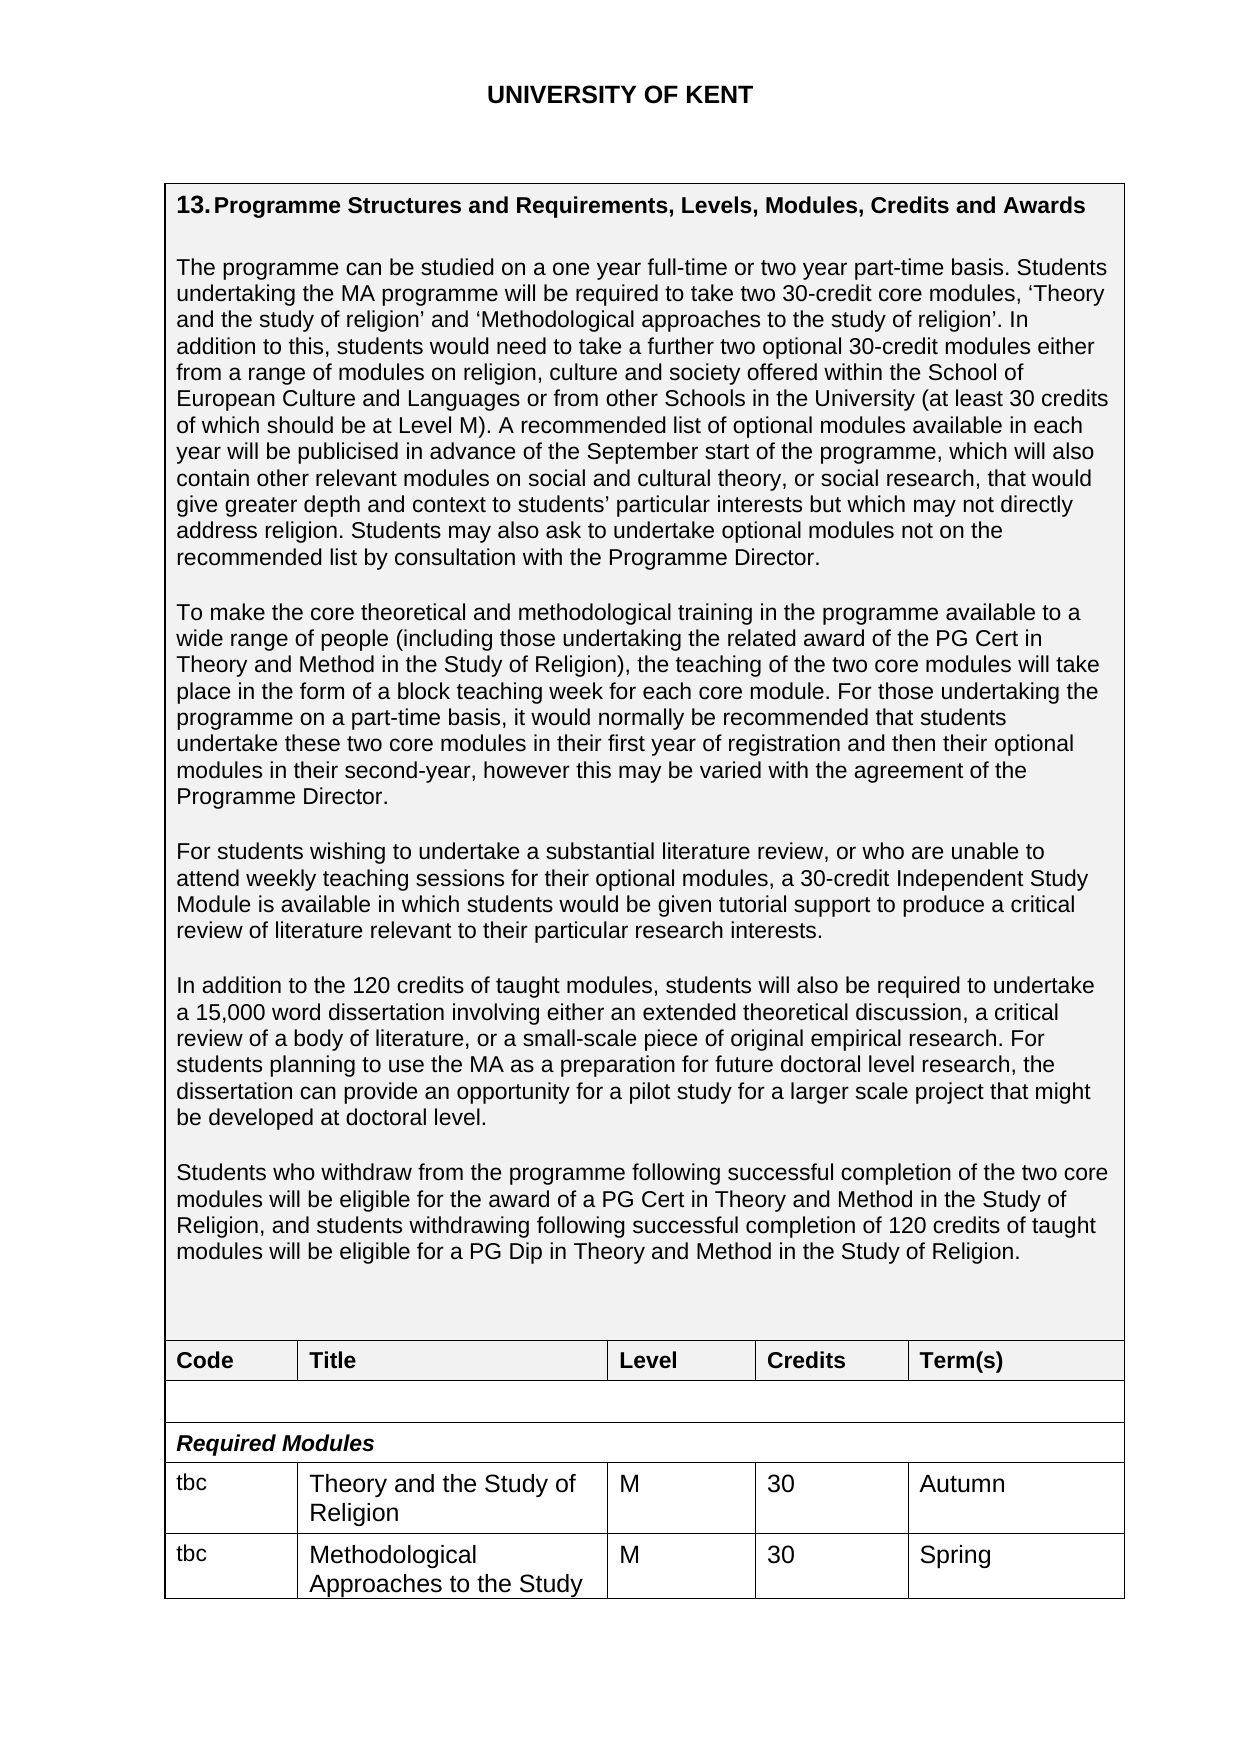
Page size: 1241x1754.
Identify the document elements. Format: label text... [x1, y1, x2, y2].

table_cell Title [298, 1341, 607, 1380]
table_header Programme Structures and Requirements, Levels, Modules, Credits and Awards The programme can be studied on a one year full-time or two year part-time basis. Students undertaking the MA programme will be required to take two 30-credit core modules, ‘Theory and the study of religion’ and ‘Methodological approaches to the study of religion’. In addition to this, students would need to take a further two optional 30-credit modules either from a range of modules on religion, culture and society offered within the School of European Culture and Languages or from other Schools in the University (at least 30 credits of which should be at Level M). A recommended list of optional modules available in each year will be publicised in advance of the September start of the programme, which will also contain other relevant modules on social and cultural theory, or social research, that would give greater depth and context to students’ particular interests but which may not directly address religion. Students may also ask to undertake optional modules not on the recommended list by consultation with the Programme Director. To make the core theoretical and methodological training in the programme available to a wide range of people (including those undertaking the related award of the PG Cert in Theory and Method in the Study of Religion), the teaching of the two core modules will take place in the form of a block teaching week for each core module. For those undertaking the programme on a part-time basis, it would normally be recommended that students undertake these two core modules in their first year of registration and then their optional modules in their second-year, however this may be varied with the agreement of the Programme Director. For students wishing to undertake a substantial literature review, or who are unable to attend weekly teaching sessions for their optional modules, a 30-credit Independent Study Module is available in which students would be given tutorial support to produce a critical review of literature relevant to their particular research interests. In addition to the 120 credits of taught modules, students will also be required to undertake a 15,000 word dissertation involving either an extended theoretical discussion, a critical review of a body of literature, or a small-scale piece of original empirical research. For students planning to use the MA as a preparation for future doctoral level research, the dissertation can provide an opportunity for a pilot study for a larger scale project that might be developed at doctoral level. Students who withdraw from the programme following successful completion of the two core modules will be eligible for the award of a PG Cert in Theory and Method in the Study of Religion, and students withdrawing following successful completion of 120 credits of taught modules will be eligible for a PG Dip in Theory and Method in the Study of Religion. [166, 184, 1124, 1340]
table_cell Level [608, 1341, 755, 1380]
table_cell Spring [909, 1534, 1124, 1598]
table_cell Theory and the Study of Religion [298, 1463, 607, 1533]
table_cell tbc [166, 1534, 297, 1598]
table_cell Credits [756, 1341, 908, 1380]
table_cell Code [166, 1341, 297, 1380]
table_cell tbc [166, 1463, 297, 1533]
table_cell M [608, 1463, 755, 1533]
table_cell 30 [756, 1534, 908, 1598]
table_cell Required Modules [166, 1423, 1124, 1462]
table_cell M [608, 1534, 755, 1598]
table_cell 30 [756, 1463, 908, 1533]
table_cell Autumn [909, 1463, 1124, 1533]
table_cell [298, 1534, 607, 1598]
table_cell [166, 1381, 1124, 1422]
table_cell Term(s) [909, 1341, 1124, 1380]
